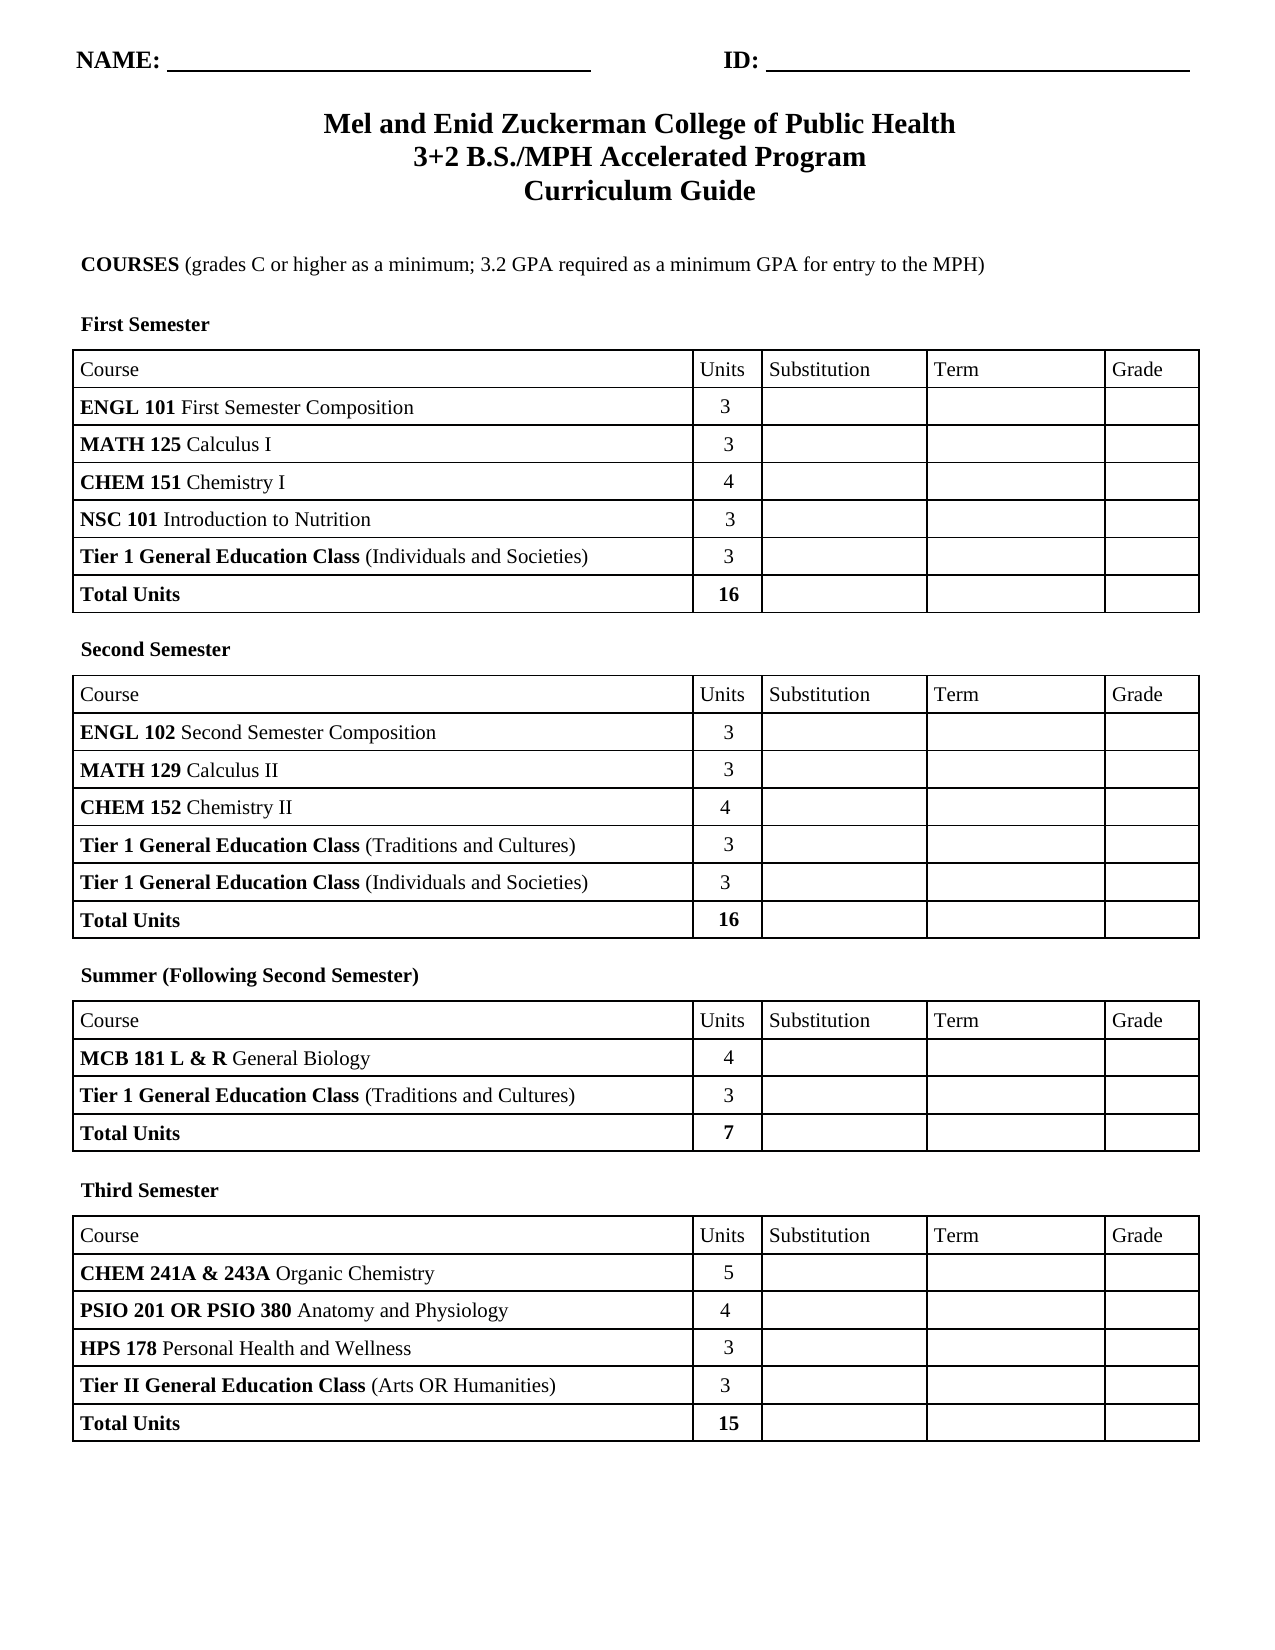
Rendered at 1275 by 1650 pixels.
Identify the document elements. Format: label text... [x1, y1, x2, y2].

table_cell 3 [694, 751, 761, 787]
table_cell [1106, 1367, 1198, 1403]
table_cell [1106, 538, 1198, 574]
table_cell [1106, 789, 1198, 824]
table_cell [928, 1040, 1104, 1075]
table_cell [928, 751, 1104, 787]
text Curriculum Guide [64, 173, 1214, 206]
text Mel and Enid Zuckerman College of Public Health [64, 106, 1214, 139]
table_cell [1106, 902, 1198, 937]
table_header Substitution [763, 351, 926, 387]
table_cell [928, 902, 1104, 937]
table_cell [763, 1077, 926, 1113]
table_cell [763, 1292, 926, 1328]
table_cell [1106, 1077, 1198, 1113]
text First Semester [81, 311, 1217, 335]
table_cell 4 [694, 463, 761, 499]
table_cell 3 [694, 388, 761, 424]
table_cell PSIO 201 OR PSIO 380 Anatomy and Physiology [74, 1292, 692, 1328]
table_header Course [74, 676, 692, 712]
table_cell [763, 501, 926, 537]
table_cell Total Units [74, 1115, 692, 1150]
table_cell [763, 789, 926, 824]
table_cell 16 [694, 576, 761, 612]
table_header Substitution [763, 676, 926, 712]
table_cell [1106, 751, 1198, 787]
table_cell 3 [694, 1367, 761, 1403]
table_cell [928, 714, 1104, 749]
table_cell [928, 789, 1104, 824]
table_cell [763, 1405, 926, 1440]
table_cell 3 [694, 538, 761, 574]
table_cell 3 [694, 1077, 761, 1113]
table_cell 3 [694, 864, 761, 900]
table_cell [763, 1255, 926, 1290]
table_header Grade [1106, 351, 1198, 387]
table_cell [763, 463, 926, 499]
table_cell [928, 1330, 1104, 1365]
table_header Term [928, 1217, 1104, 1253]
table_cell HPS 178 Personal Health and Wellness [74, 1330, 692, 1365]
table_cell [928, 1077, 1104, 1113]
table_cell MATH 129 Calculus II [74, 751, 692, 787]
table_cell 3 [694, 426, 761, 462]
table_cell [928, 388, 1104, 424]
table_cell [1106, 501, 1198, 537]
table_header Term [928, 351, 1104, 387]
table_cell [763, 426, 926, 462]
table_cell CHEM 241A & 243A Organic Chemistry [74, 1255, 692, 1290]
table_header Grade [1106, 1002, 1198, 1038]
table_cell Tier 1 General Education Class (Traditions and Cultures) [74, 1077, 692, 1113]
table_header Substitution [763, 1217, 926, 1253]
table_cell [928, 576, 1104, 612]
table_cell Tier 1 General Education Class (Individuals and Societies) [74, 864, 692, 900]
table_cell [1106, 576, 1198, 612]
table_cell [1106, 388, 1198, 424]
table_cell Tier II General Education Class (Arts OR Humanities) [74, 1367, 692, 1403]
table_cell 4 [694, 789, 761, 824]
table_cell MCB 181 L & R General Biology [74, 1040, 692, 1075]
table_cell 3 [694, 1330, 761, 1365]
table_cell Total Units [74, 902, 692, 937]
table_cell [1106, 463, 1198, 499]
table_header Course [74, 1002, 692, 1038]
table_header Units [694, 1002, 761, 1038]
text Summer (Following Second Semester) [81, 962, 1217, 986]
table_cell [1106, 1040, 1198, 1075]
table_cell NSC 101 Introduction to Nutrition [74, 501, 692, 537]
table_cell ENGL 102 Second Semester Composition [74, 714, 692, 749]
table_header Term [928, 676, 1104, 712]
text Third Semester [81, 1177, 1217, 1201]
table_cell [1106, 714, 1198, 749]
table_header Grade [1106, 1217, 1198, 1253]
table_cell [928, 1367, 1104, 1403]
table_cell [1106, 1292, 1198, 1328]
table_cell [1106, 864, 1198, 900]
table_header Course [74, 1217, 692, 1253]
table_cell [928, 426, 1104, 462]
table_cell MATH 125 Calculus I [74, 426, 692, 462]
table_cell Tier 1 General Education Class (Individuals and Societies) [74, 538, 692, 574]
table_header Grade [1106, 676, 1198, 712]
table_cell CHEM 151 Chemistry I [74, 463, 692, 499]
table_cell [763, 826, 926, 862]
table_cell 3 [694, 501, 761, 537]
table_cell 15 [694, 1405, 761, 1440]
table_cell 3 [694, 714, 761, 749]
table_cell [928, 1405, 1104, 1440]
table_cell [763, 1367, 926, 1403]
table_cell [763, 751, 926, 787]
table_cell [1106, 1405, 1198, 1440]
table_cell [763, 576, 926, 612]
table_cell Total Units [74, 576, 692, 612]
text 3+2 B.S./MPH Accelerated Program [64, 139, 1214, 173]
table_cell 3 [694, 826, 761, 862]
table_cell Tier 1 General Education Class (Traditions and Cultures) [74, 826, 692, 862]
table_cell [1106, 826, 1198, 862]
table_cell ENGL 101 First Semester Composition [74, 388, 692, 424]
table_cell CHEM 152 Chemistry II [74, 789, 692, 824]
table_cell [928, 1115, 1104, 1150]
table_cell [763, 388, 926, 424]
table_cell 5 [694, 1255, 761, 1290]
text COURSES (grades C or higher as a minimum; 3.2 GPA required as a minimum GPA for entry to the MPH) [81, 252, 1217, 276]
table_cell [763, 1040, 926, 1075]
table_header Units [694, 676, 761, 712]
table_cell 16 [694, 902, 761, 937]
table_cell [928, 1292, 1104, 1328]
table_cell [928, 538, 1104, 574]
table_cell [763, 714, 926, 749]
table_header Units [694, 351, 761, 387]
table_cell [1106, 1115, 1198, 1150]
table_cell Total Units [74, 1405, 692, 1440]
table_cell [928, 501, 1104, 537]
table_header Course [74, 351, 692, 387]
text Second Semester [81, 637, 1217, 660]
table_cell [1106, 1330, 1198, 1365]
table_cell [763, 902, 926, 937]
table_cell 4 [694, 1292, 761, 1328]
table_cell [928, 864, 1104, 900]
table_cell [763, 538, 926, 574]
table_cell [928, 826, 1104, 862]
table_header Units [694, 1217, 761, 1253]
table_cell [763, 864, 926, 900]
table_cell [1106, 1255, 1198, 1290]
table_cell [928, 1255, 1104, 1290]
table_cell [1106, 426, 1198, 462]
table_cell 7 [694, 1115, 761, 1150]
table_cell [763, 1115, 926, 1150]
table_cell [928, 463, 1104, 499]
table_header Term [928, 1002, 1104, 1038]
table_cell 4 [694, 1040, 761, 1075]
table_header Substitution [763, 1002, 926, 1038]
table_cell [763, 1330, 926, 1365]
